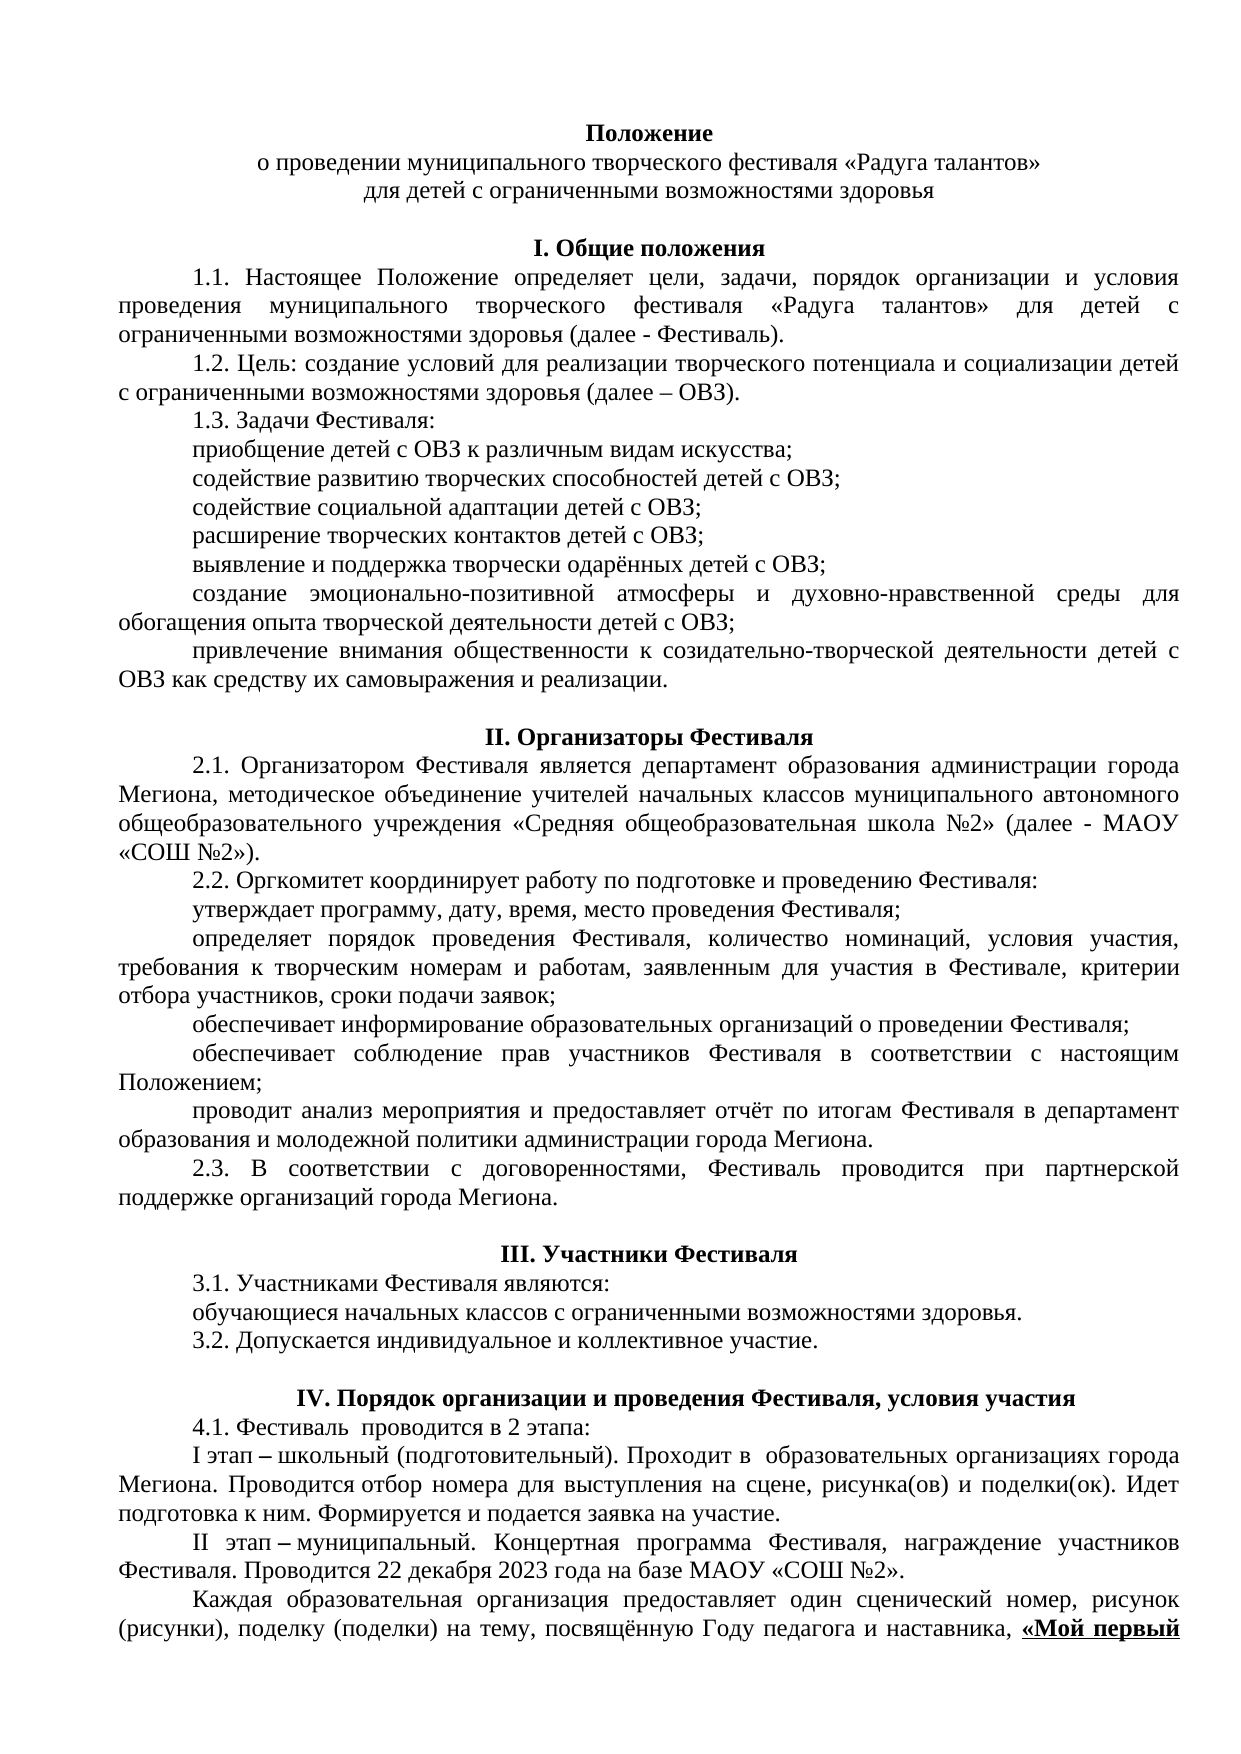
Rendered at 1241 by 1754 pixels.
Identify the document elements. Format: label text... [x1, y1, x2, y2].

text 2.3. В соответствии с договоренностями, Фестиваль проводится при партнерской поддержке организаций города Мегиона. [118, 1153, 1180, 1211]
text II. Организаторы Фестиваля [118, 722, 1180, 751]
text обеспечивает информирование образовательных организаций о проведении Фестиваля; [118, 1009, 1180, 1038]
text 3.1. Участниками Фестиваля являются: [118, 1268, 1180, 1297]
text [118, 1584, 1180, 1642]
text III. Участники Фестиваля [118, 1239, 1180, 1268]
text привлечение внимания общественности к созидательно-творческой деятельности детей с ОВЗ как средству их самовыражения и реализации. [118, 636, 1180, 693]
text 1.1. Настоящее Положение определяет цели, задачи, порядок организации и условия проведения муниципального творческого фестиваля «Радуга талантов» для детей с ограниченными возможностями здоровья (далее - Фестиваль). [118, 262, 1180, 348]
text о проведении муниципального творческого фестиваля «Радуга талантов» [118, 147, 1180, 176]
text 1.2. Цель: создание условий для реализации творческого потенциала и социализации детей с ограниченными возможностями здоровья (далее – ОВЗ). [118, 348, 1180, 406]
text расширение творческих контактов детей с ОВЗ; [118, 521, 1180, 549]
text I. Общие положения [118, 233, 1180, 262]
text для детей с ограниченными возможностями здоровья [118, 176, 1180, 204]
text 2.2. Оргкомитет координирует работу по подготовке и проведению Фестиваля: [118, 866, 1180, 894]
text создание эмоционально-позитивной атмосферы и духовно-нравственной среды для обогащения опыта творческой деятельности детей с ОВЗ; [118, 578, 1180, 636]
text проводит анализ мероприятия и предоставляет отчёт по итогам Фестиваля в департамент образования и молодежной политики администрации города Мегиона. [118, 1096, 1180, 1153]
text II этап – муниципальный. Концертная программа Фестиваля, награждение участников Фестиваля. Проводится 22 декабря 2023 года на базе МАОУ «СОШ №2». [118, 1527, 1180, 1584]
text содействие социальной адаптации детей с ОВЗ; [118, 492, 1180, 521]
text определяет порядок проведения Фестиваля, количество номинаций, условия участия, требования к творческим номерам и работам, заявленным для участия в Фестивале, критерии отбора участников, сроки подачи заявок; [118, 923, 1180, 1009]
text 3.2. Допускается индивидуальное и коллективное участие. [118, 1326, 1180, 1354]
text IV. Порядок организации и проведения Фестиваля, условия участия [118, 1383, 1180, 1412]
text выявление и поддержка творчески одарённых детей с ОВЗ; [118, 549, 1180, 578]
text 2.1. Организатором Фестиваля является департамент образования администрации города Мегиона, методическое объединение учителей начальных классов муниципального автономного общеобразовательного учреждения «Средняя общеобразовательная школа №2» (далее - МАОУ «СОШ №2»). [118, 751, 1180, 866]
text I этап – школьный (подготовительный). Проходит в образовательных организациях города Мегиона. Проводится отбор номера для выступления на сцене, рисунка(ов) и поделки(ок). Идет подготовка к ним. Формируется и подается заявка на участие. [118, 1441, 1180, 1527]
text обучающиеся начальных классов с ограниченными возможностями здоровья. [118, 1297, 1180, 1326]
text Положение [118, 118, 1180, 147]
text 4.1. Фестиваль проводится в 2 этапа: [118, 1412, 1180, 1441]
text приобщение детей с ОВЗ к различным видам искусства; [118, 434, 1180, 463]
text 1.3. Задачи Фестиваля: [118, 406, 1180, 434]
text обеспечивает соблюдение прав участников Фестиваля в соответствии с настоящим Положением; [118, 1038, 1180, 1096]
text утверждает программу, дату, время, место проведения Фестиваля; [118, 894, 1180, 923]
text содействие развитию творческих способностей детей с ОВЗ; [118, 463, 1180, 492]
